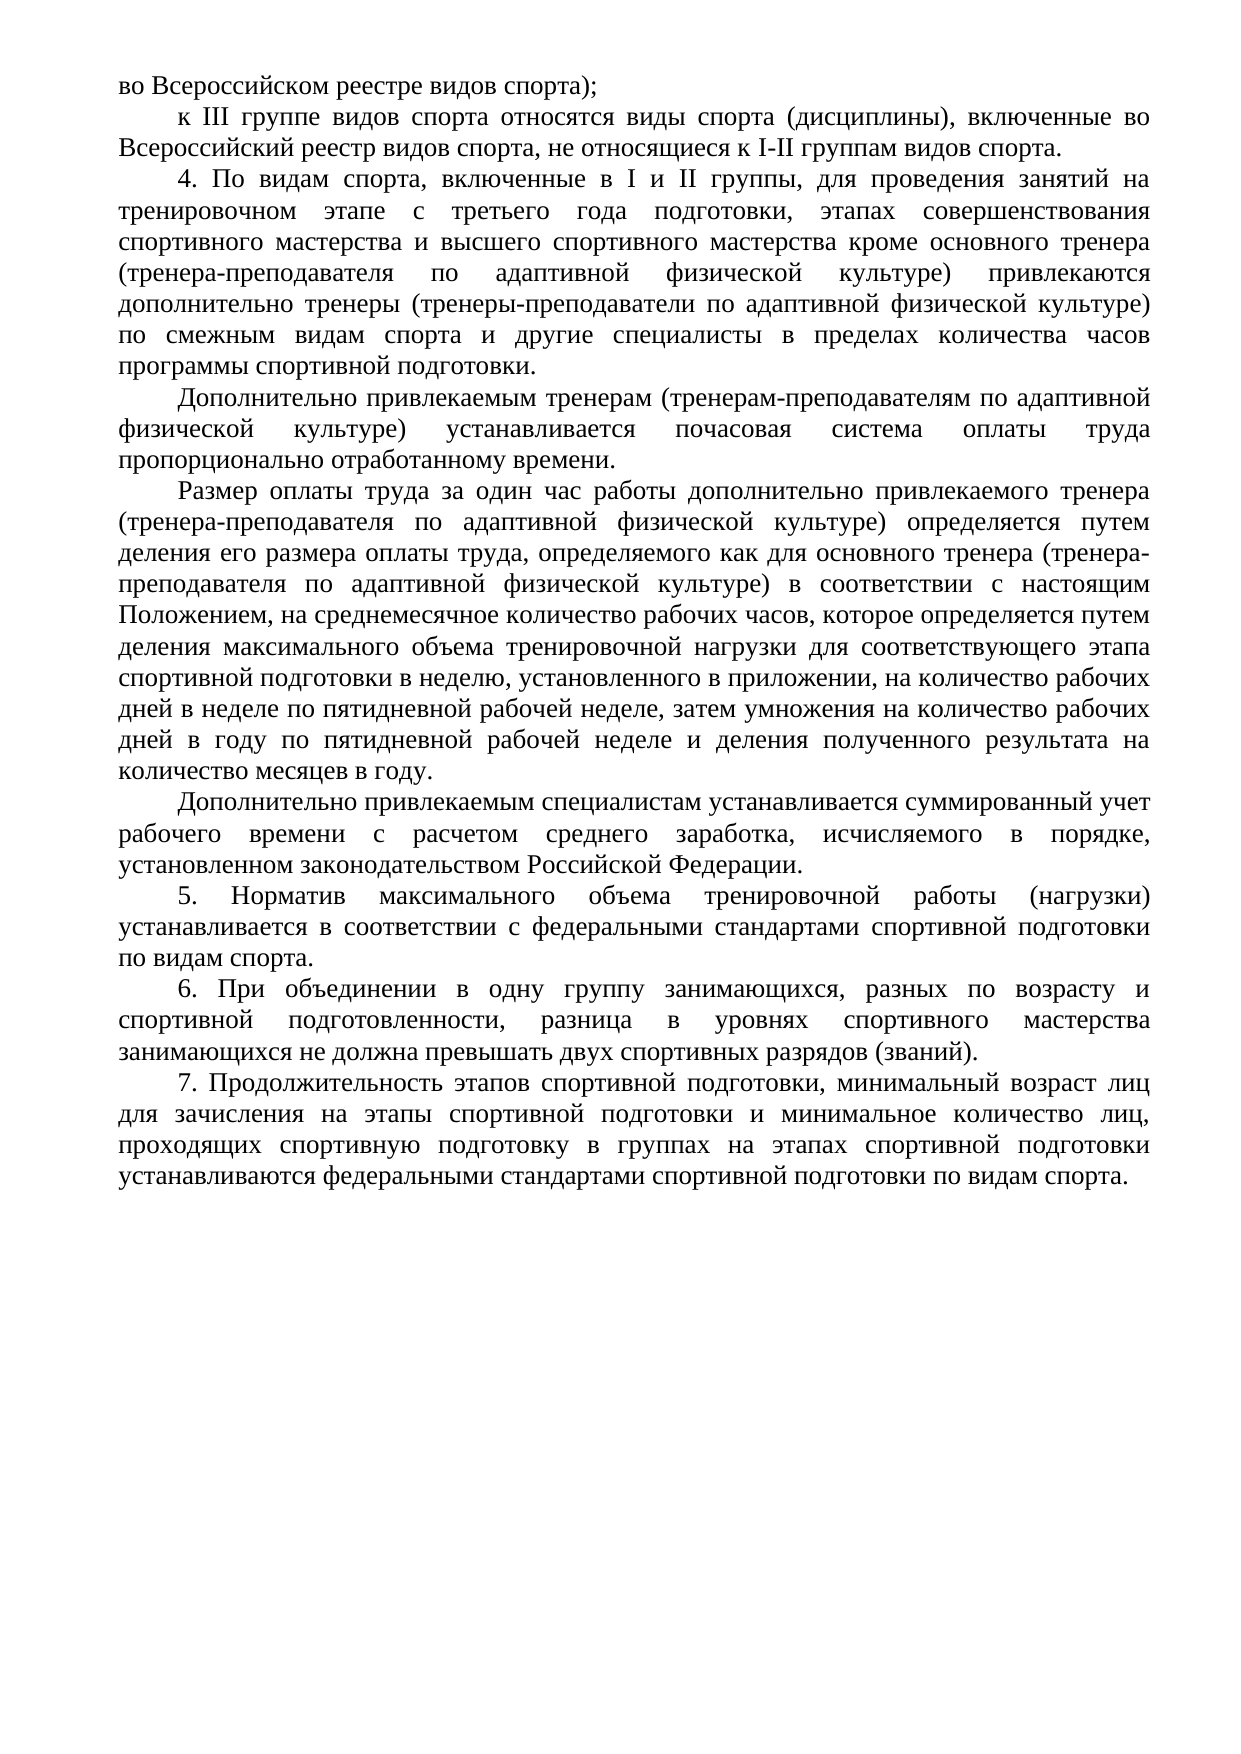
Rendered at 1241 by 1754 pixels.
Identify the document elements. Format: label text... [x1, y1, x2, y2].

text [118, 69, 1152, 100]
text 6. При объединении в одну группу занимающихся, разных по возрасту и спортивной подготовленности, разница в уровнях спортивного мастерства занимающихся не должна превышать двух спортивных разрядов (званий). [118, 972, 1152, 1066]
text 4. По видам спорта, включенные в I и II группы, для проведения занятий на тренировочном этапе с третьего года подготовки, этапах совершенствования спортивного мастерства и высшего спортивного мастерства кроме основного тренера (тренера-преподавателя по адаптивной физической культуре) привлекаются дополнительно тренеры (тренеры-преподаватели по адаптивной физической культуре) по смежным видам спорта и другие специалисты в пределах количества часов программы спортивной подготовки. [118, 163, 1152, 381]
text Дополнительно привлекаемым тренерам (тренерам-преподавателям по адаптивной физической культуре) устанавливается почасовая система оплаты труда пропорционально отработанному времени. [118, 381, 1152, 474]
text Дополнительно привлекаемым специалистам устанавливается суммированный учет рабочего времени с расчетом среднего заработка, исчисляемого в порядке, установленном законодательством Российской Федерации. [118, 786, 1152, 879]
text Размер оплаты труда за один час работы дополнительно привлекаемого тренера (тренера-преподавателя по адаптивной физической культуре) определяется путем деления его размера оплаты труда, определяемого как для основного тренера (тренера-преподавателя по адаптивной физической культуре) в соответствии с настоящим Положением, на среднемесячное количество рабочих часов, которое определяется путем деления максимального объема тренировочной нагрузки для соответствующего этапа спортивной подготовки в неделю, установленного в приложении, на количество рабочих дней в неделе по пятидневной рабочей неделе, затем умножения на количество рабочих дней в году по пятидневной рабочей неделе и деления полученного результата на количество месяцев в году. [118, 474, 1152, 786]
text 7. Продолжительность этапов спортивной подготовки, минимальный возраст лиц для зачисления на этапы спортивной подготовки и минимальное количество лиц, проходящих спортивную подготовку в группах на этапах спортивной подготовки устанавливаются федеральными стандартами спортивной подготовки по видам спорта. [118, 1066, 1152, 1190]
text к III группе видов спорта относятся виды спорта (дисциплины), включенные во Всероссийский реестр видов спорта, не относящиеся к I-II группам видов спорта. [118, 100, 1152, 163]
text 5. Норматив максимального объема тренировочной работы (нагрузки) устанавливается в соответствии с федеральными стандартами спортивной подготовки по видам спорта. [118, 879, 1152, 972]
